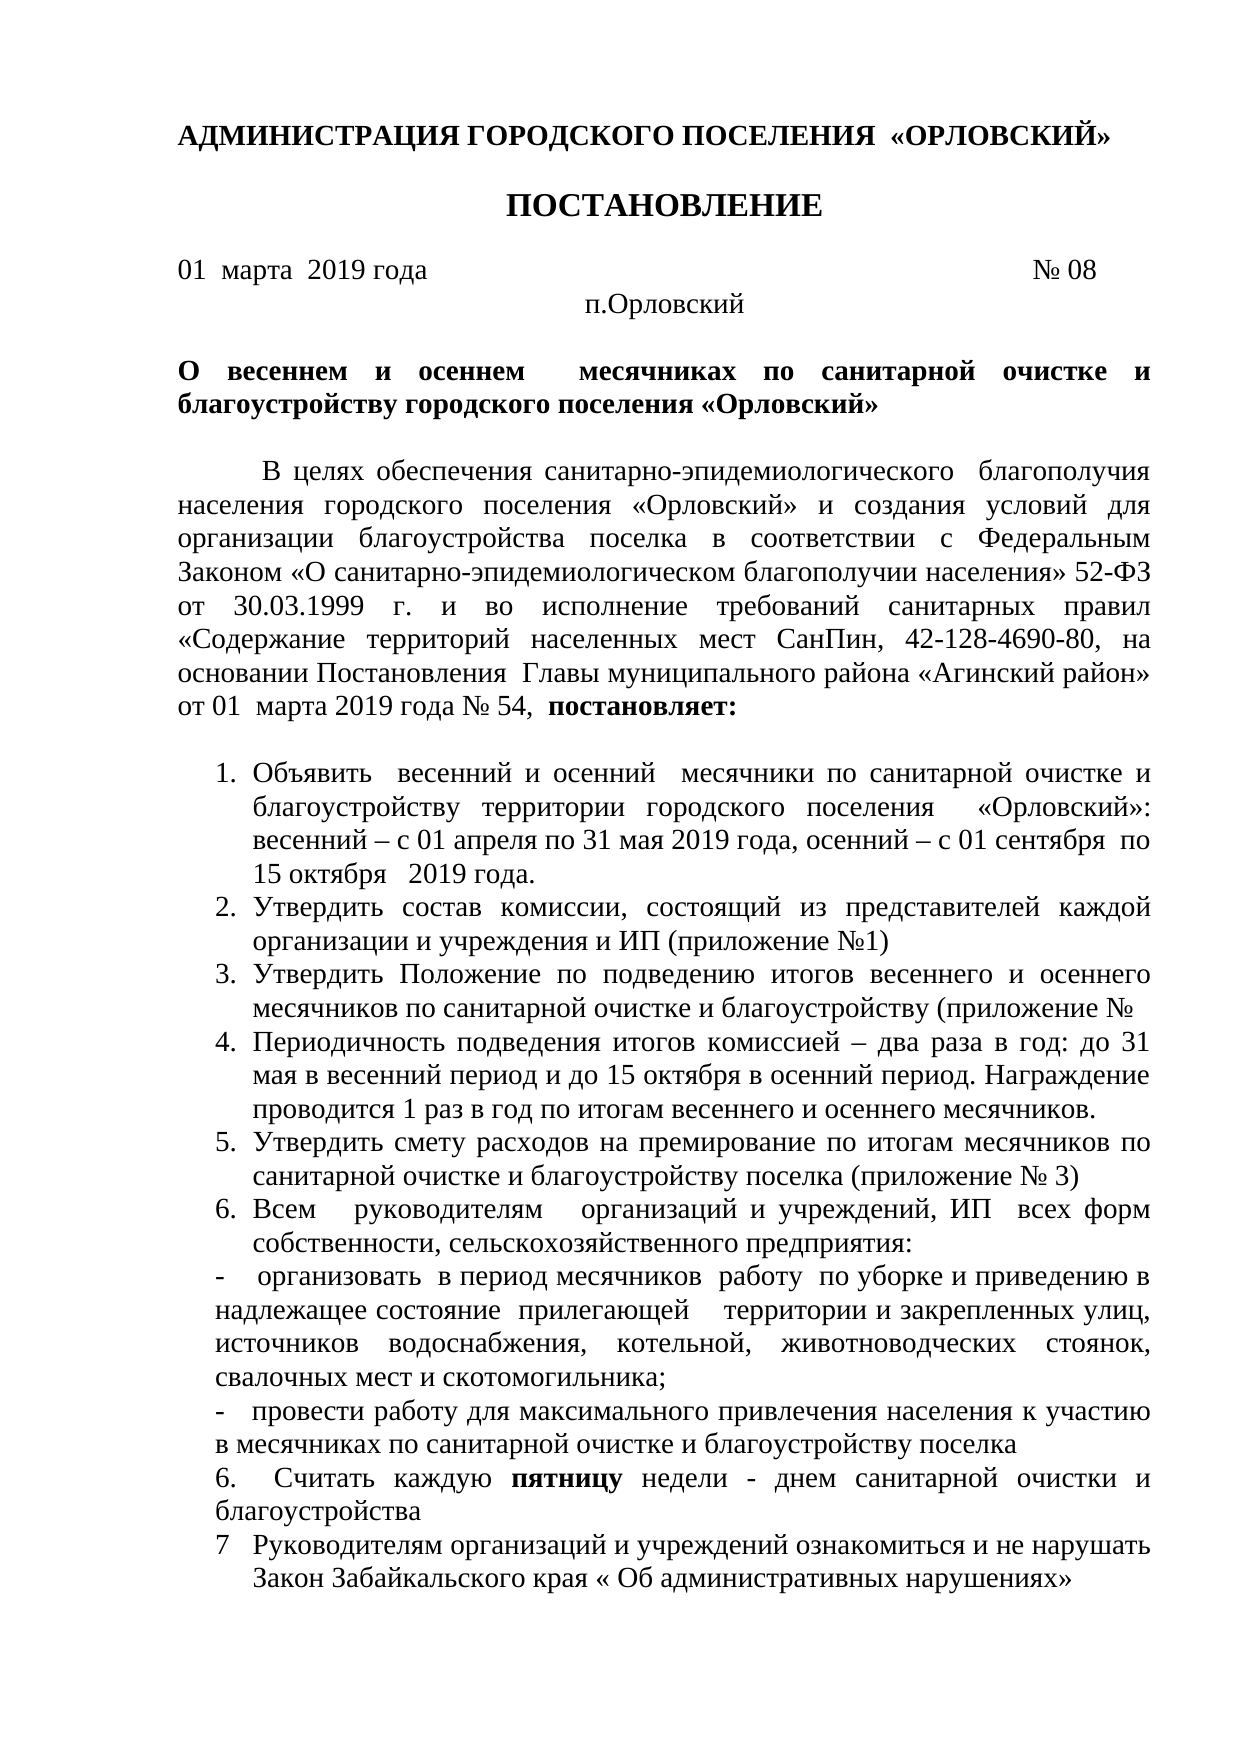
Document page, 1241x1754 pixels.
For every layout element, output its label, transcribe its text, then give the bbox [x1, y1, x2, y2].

list Руководителям организаций и учреждений ознакомиться и не нарушать Закон Забайкальского края « Об административных нарушениях» [215, 1527, 1152, 1594]
list Периодичность подведения итогов комиссией – два раза в год: до 31 мая в весенний период и до 15 октября в осенний период. Награждение проводится 1 раз в год по итогам весеннего и осеннего месячников. [215, 1024, 1152, 1124]
list Объявить весенний и осенний месячники по санитарной очистке и благоустройству территории городского поселения «Орловский»: весенний – с 01 апреля по 31 мая 2019 года, осенний – с 01 сентября по 15 октября 2019 года. [215, 755, 1152, 889]
list Утвердить смету расходов на премирование по итогам месячников по санитарной очистке и благоустройству поселка (приложение № 3) [215, 1124, 1152, 1191]
list Утвердить состав комиссии, состоящий из представителей каждой организации и учреждения и ИП (приложение №1) [215, 889, 1152, 957]
text 01 марта 2019 года № 08 [177, 252, 1152, 286]
text ПОСТАНОВЛЕНИЕ [177, 185, 1152, 223]
list Утвердить Положение по подведению итогов весеннего и осеннего месячников по санитарной очистке и благоустройству (приложение № [215, 957, 1152, 1024]
text - провести работу для максимального привлечения населения к участию в месячниках по санитарной очистке и благоустройству поселка [215, 1393, 1152, 1460]
text 6. Считать каждую пятницу недели - днем санитарной очистки и благоустройства [215, 1460, 1152, 1527]
text АДМИНИСТРАЦИЯ ГОРОДСКОГО ПОСЕЛЕНИЯ «ОРЛОВСКИЙ» [59, 118, 1240, 152]
list Всем руководителям организаций и учреждений, ИП всех форм собственности, сельскохозяйственного предприятия: [215, 1191, 1152, 1258]
text - организовать в период месячников работу по уборке и приведению в надлежащее состояние прилегающей территории и закрепленных улиц, источников водоснабжения, котельной, животноводческих стоянок, свалочных мест и скотомогильника; [215, 1258, 1152, 1393]
text п.Орловский [177, 286, 1152, 319]
text О весеннем и осеннем месячниках по санитарной очистке и благоустройству городского поселения «Орловский» [177, 353, 1152, 420]
text В целях обеспечения санитарно-эпидемиологического благополучия населения городского поселения «Орловский» и создания условий для организации благоустройства поселка в соответствии с Федеральным Законом «О санитарно-эпидемиологическом благополучии населения» 52-ФЗ от 30.03.1999 г. и во исполнение требований санитарных правил «Содержание территорий населенных мест СанПин, 42-128-4690-80, на основании Постановления Главы муниципального района «Агинский район» от 01 марта 2019 года № 54, постановляет: [177, 453, 1152, 722]
